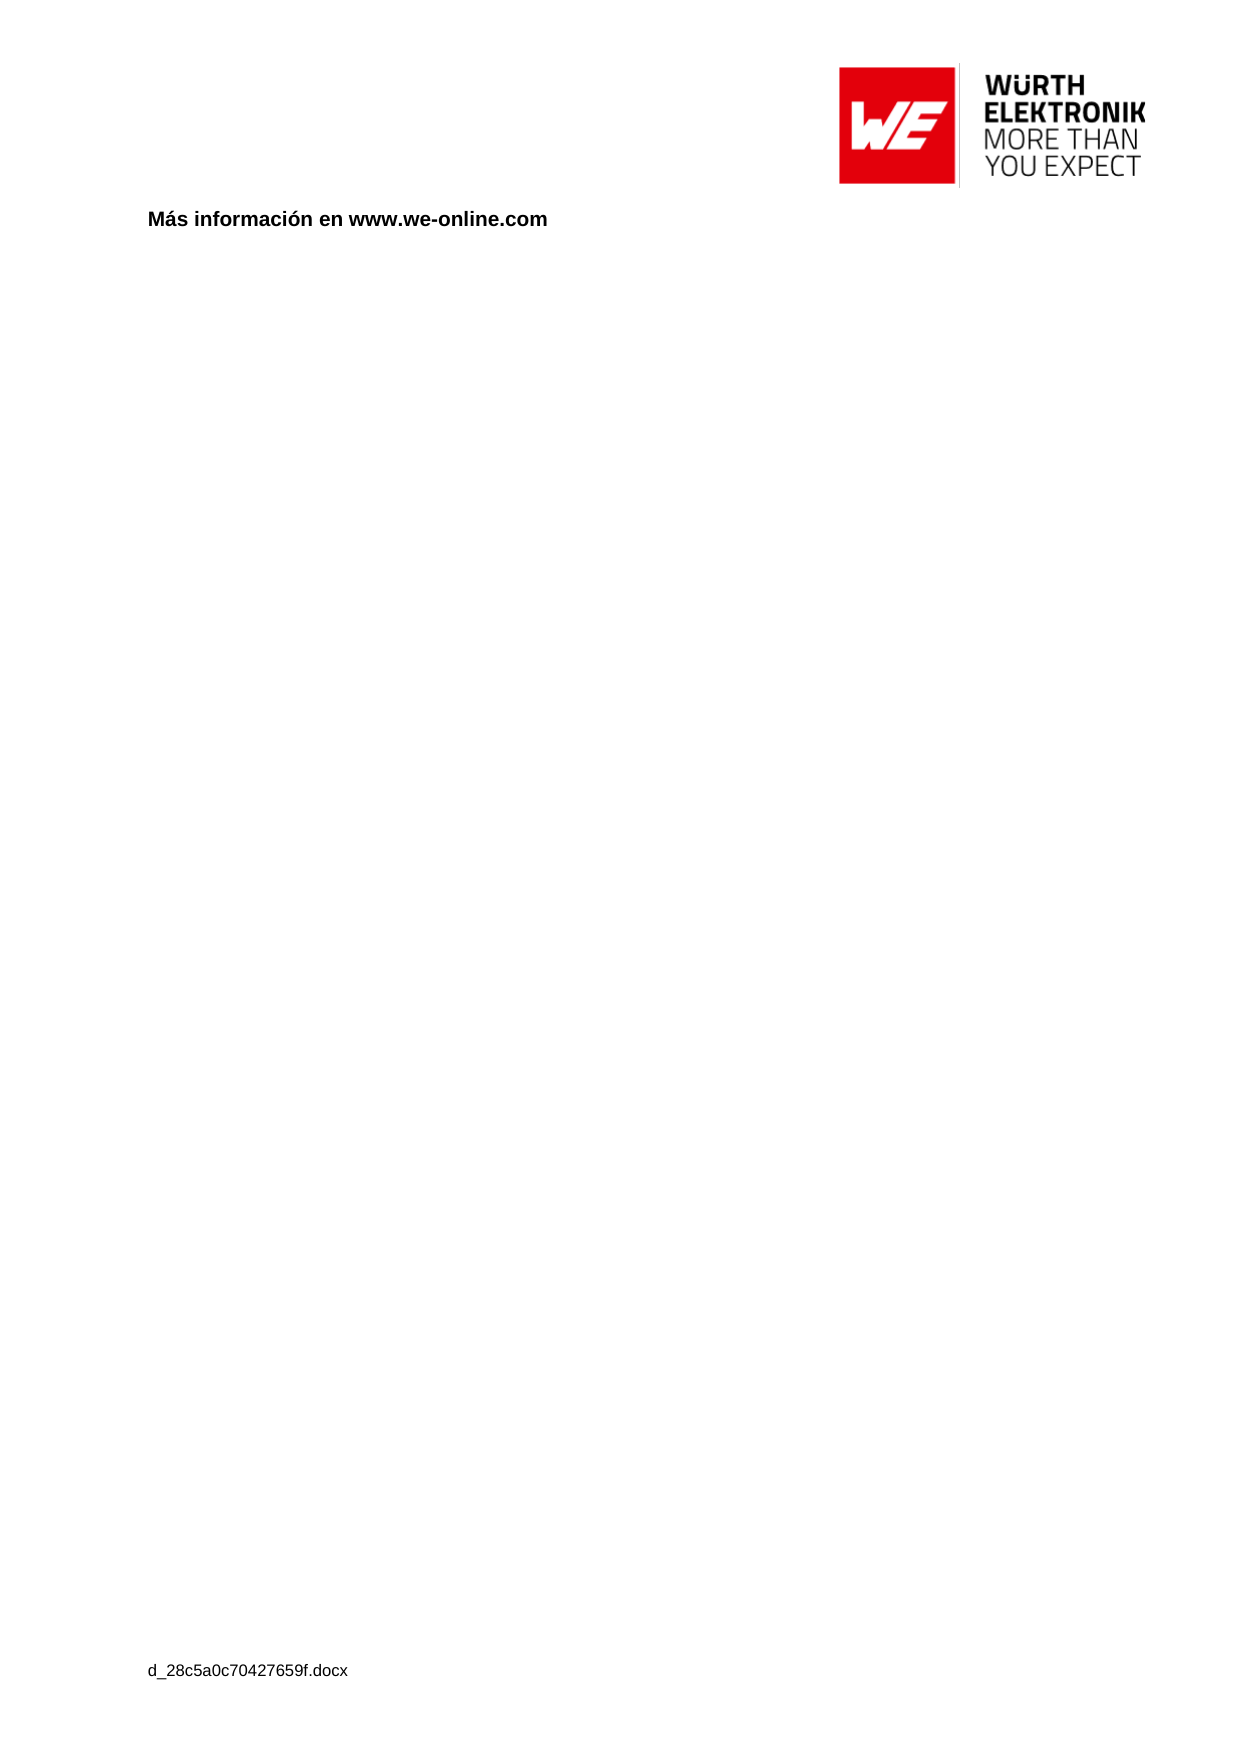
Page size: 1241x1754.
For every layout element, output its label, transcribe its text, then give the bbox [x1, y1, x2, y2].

picture [835, 63, 1146, 188]
text Más información en www.we-online.com [148, 207, 886, 231]
